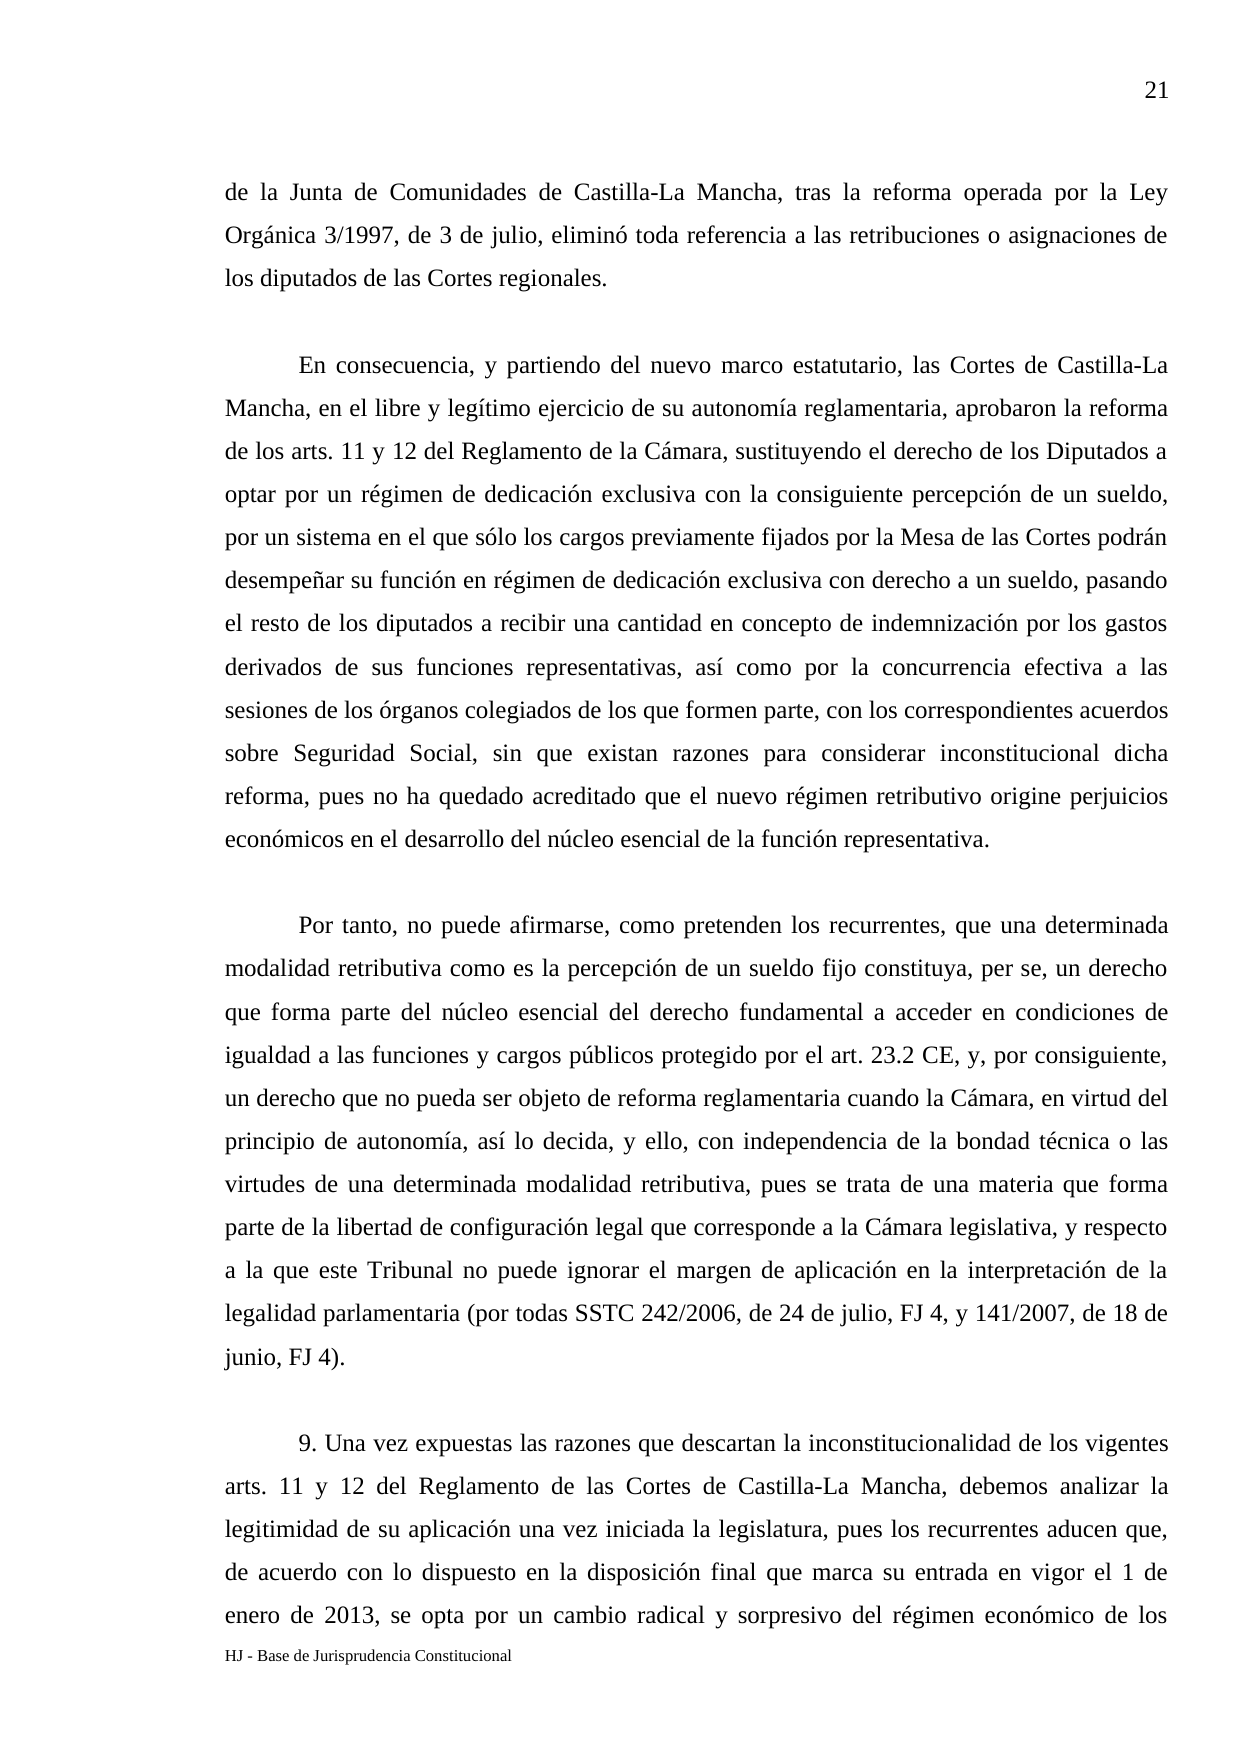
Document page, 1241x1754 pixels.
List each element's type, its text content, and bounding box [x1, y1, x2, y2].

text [224, 1428, 1169, 1629]
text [224, 177, 1169, 292]
text En consecuencia, y partiendo del nuevo marco estatutario, las Cortes de Castilla-La Mancha, en el libre y legítimo ejercicio de su autonomía reglamentaria, aprobaron la reforma de los arts. 11 y 12 del Reglamento de la Cámara, sustituyendo el derecho de los Diputados a optar por un régimen de dedicación exclusiva con la consiguiente percepción de un sueldo, por un sistema en el que sólo los cargos previamente fijados por la Mesa de las Cortes podrán desempeñar su función en régimen de dedicación exclusiva con derecho a un sueldo, pasando el resto de los diputados a recibir una cantidad en concepto de indemnización por los gastos derivados de sus funciones representativas, así como por la concurrencia efectiva a las sesiones de los órganos colegiados de los que formen parte, con los correspondientes acuerdos sobre Seguridad Social, sin que existan razones para considerar inconstitucional dicha reforma, pues no ha quedado acreditado que el nuevo régimen retributivo origine perjuicios económicos en el desarrollo del núcleo esencial de la función representativa. [224, 350, 1169, 853]
text Por tanto, no puede afirmarse, como pretenden los recurrentes, que una determinada modalidad retributiva como es la percepción de un sueldo fijo constituya, per se, un derecho que forma parte del núcleo esencial del derecho fundamental a acceder en condiciones de igualdad a las funciones y cargos públicos protegido por el art. 23.2 CE, y, por consiguiente, un derecho que no pueda ser objeto de reforma reglamentaria cuando la Cámara, en virtud del principio de autonomía, así lo decida, y ello, con independencia de la bondad técnica o las virtudes de una determinada modalidad retributiva, pues se trata de una materia que forma parte de la libertad de configuración legal que corresponde a la Cámara legislativa, y respecto a la que este Tribunal no puede ignorar el margen de aplicación en la interpretación de la legalidad parlamentaria (por todas SSTC 242/2006, de 24 de julio, FJ 4, y 141/2007, de 18 de junio, FJ 4). [224, 910, 1169, 1370]
